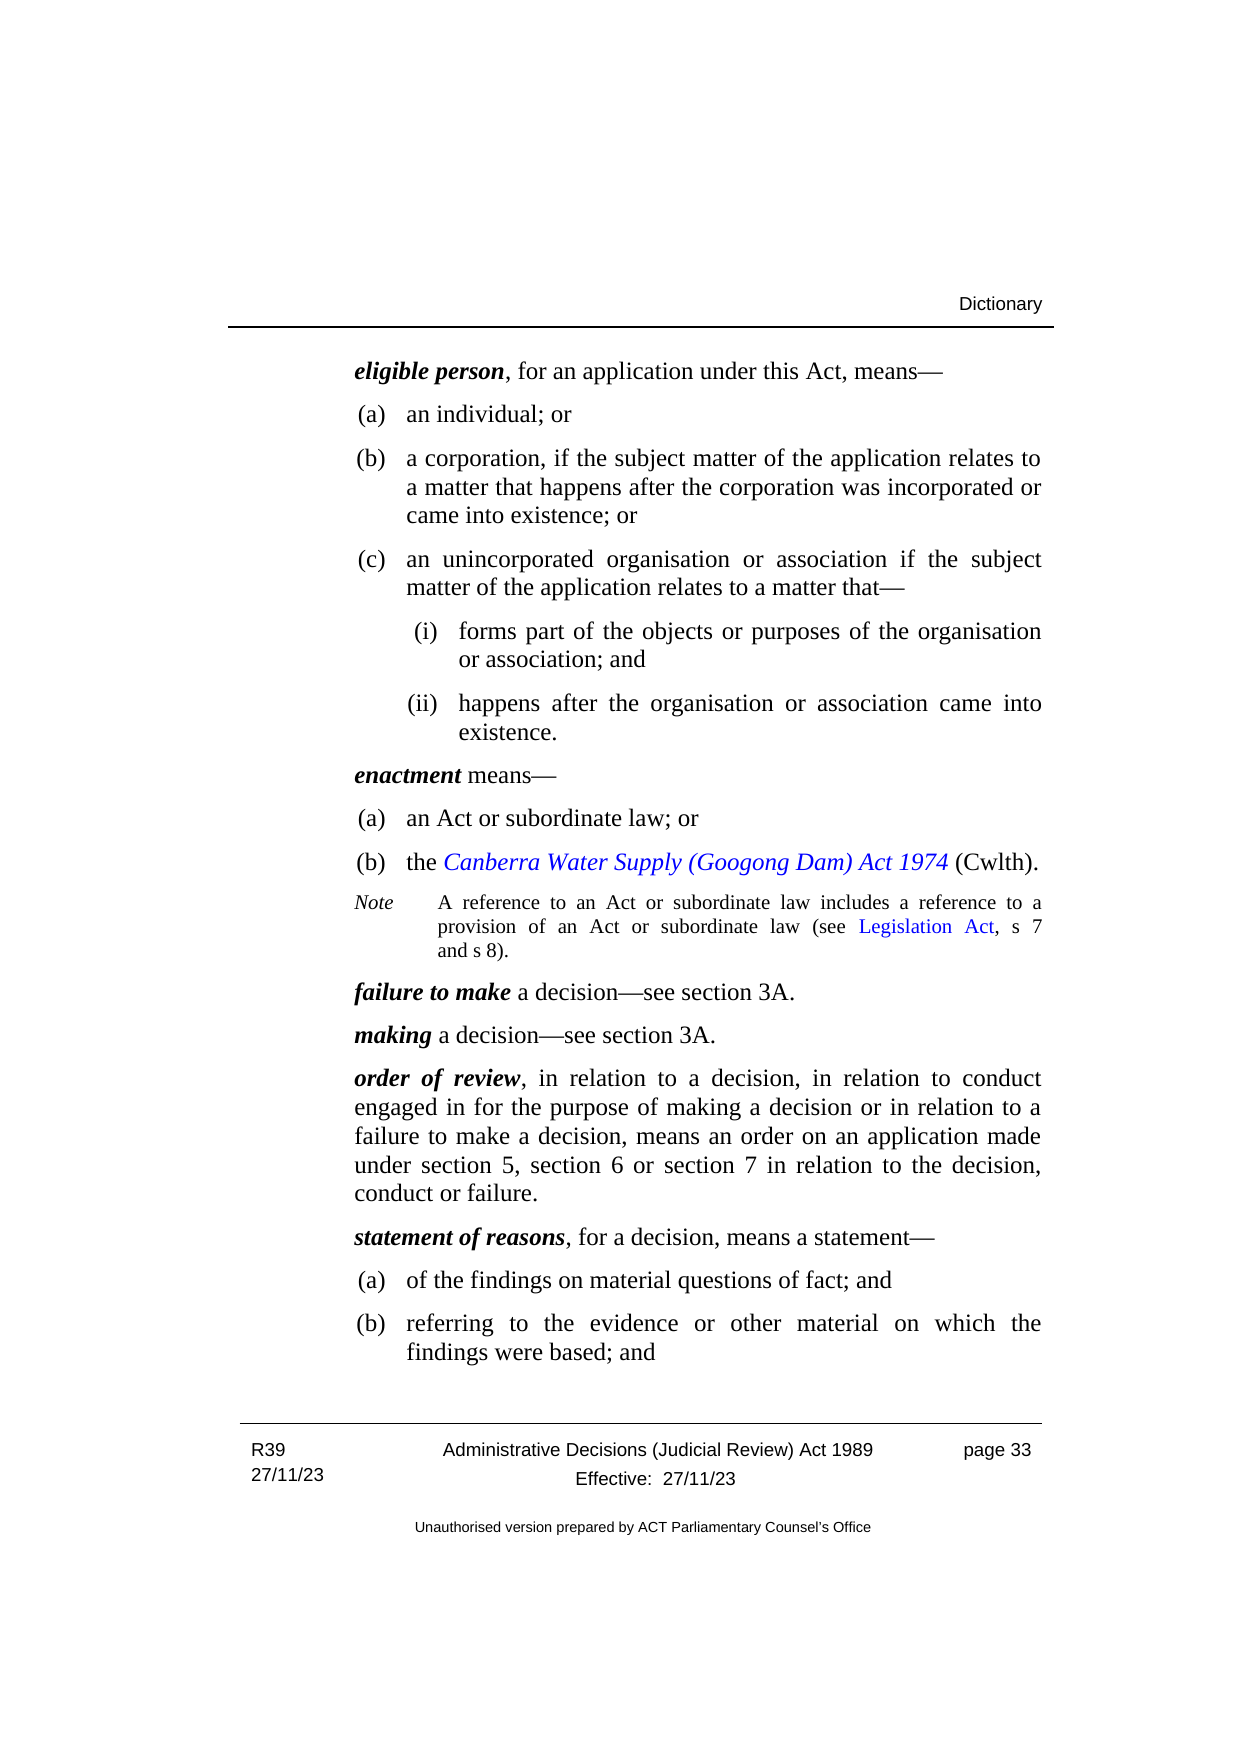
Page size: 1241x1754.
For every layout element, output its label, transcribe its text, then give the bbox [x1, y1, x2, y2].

text (ii) happens after the organisation or association came into existence. [239, 688, 1042, 745]
text (a) of the findings on material questions of fact; and [239, 1265, 1042, 1294]
text order of review, in relation to a decision, in relation to conduct engaged in for the purpose of making a decision or in relation to a failure to make a decision, means an order on an application made under section 5, section 6 or section 7 in relation to the decision, conduct or failure. [354, 1063, 1042, 1207]
text (b) the Canberra Water Supply (Googong Dam) Act 1974 (Cwlth). [239, 847, 1042, 875]
text Note A reference to an Act or subordinate law includes a reference to a provision of an Act or subordinate law (see Legislation Act, s 7 and s 8). [354, 890, 1042, 962]
text (a) an Act or subordinate law; or [239, 803, 1042, 832]
text enactment means— [354, 760, 1042, 789]
text failure to make a decision—see section 3A. [354, 977, 1042, 1006]
text eligible person, for an application under this Act, means— [354, 356, 1042, 385]
text making a decision—see section 3A. [354, 1020, 1042, 1049]
text (b) referring to the evidence or other material on which the findings were based; and [239, 1308, 1042, 1366]
text (b) a corporation, if the subject matter of the application relates to a matter that happens after the corporation was incorporated or came into existence; or [239, 443, 1042, 529]
text statement of reasons, for a decision, means a statement— [354, 1222, 1042, 1251]
text (i) forms part of the objects or purposes of the organisation or association; and [239, 616, 1042, 673]
text (c) an unincorporated organisation or association if the subject matter of the application relates to a matter that— [239, 544, 1042, 601]
text (a) an individual; or [239, 399, 1042, 428]
